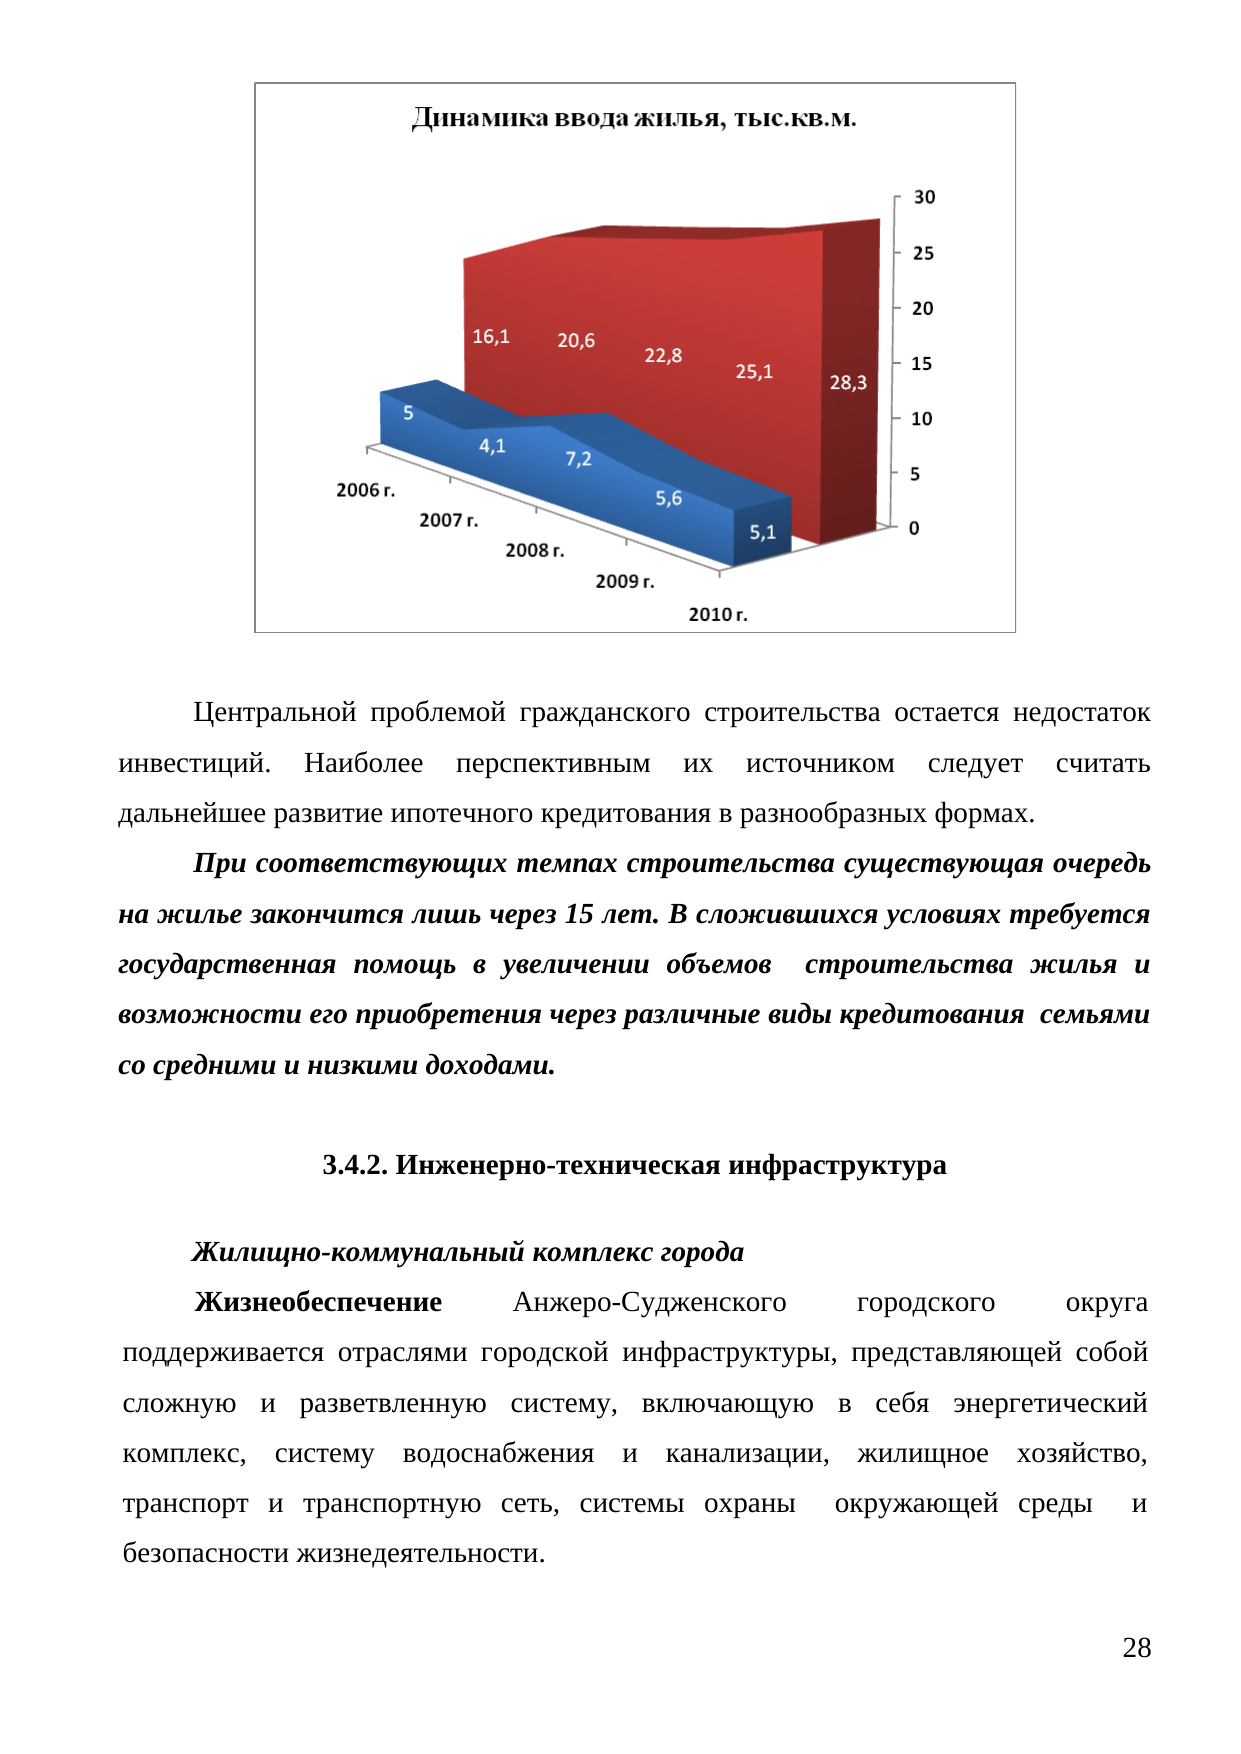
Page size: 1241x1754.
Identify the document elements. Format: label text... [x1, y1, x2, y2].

text Жилищно-коммунальный комплекс города [118, 1234, 1152, 1267]
text Жизнеобеспечение Анжеро-Судженского городского округа поддерживается отраслями городской инфраструктуры, представляющей собой сложную и разветвленную систему, включающую в себя энергетический комплекс, систему водоснабжения и канализации, жилищное хозяйство, транспорт и транспортную сеть, системы охраны окружающей среды и безопасности жизнедеятельности. [122, 1284, 1149, 1569]
text При соответствующих темпах строительства существующая очередь на жилье закончится лишь через 15 лет. В сложившихся условиях требуется государственная помощь в увеличении объемов строительства жилья и возможности его приобретения через различные виды кредитования семьями со средними и низкими доходами. [118, 846, 1152, 1080]
text 3.4.2. Инженерно-техническая инфраструктура [118, 1147, 1152, 1181]
picture [253, 82, 1017, 633]
text Центральной проблемой гражданского строительства остается недостаток инвестиций. Наиболее перспективным их источником следует считать дальнейшее развитие ипотечного кредитования в разнообразных формах. [118, 694, 1152, 829]
